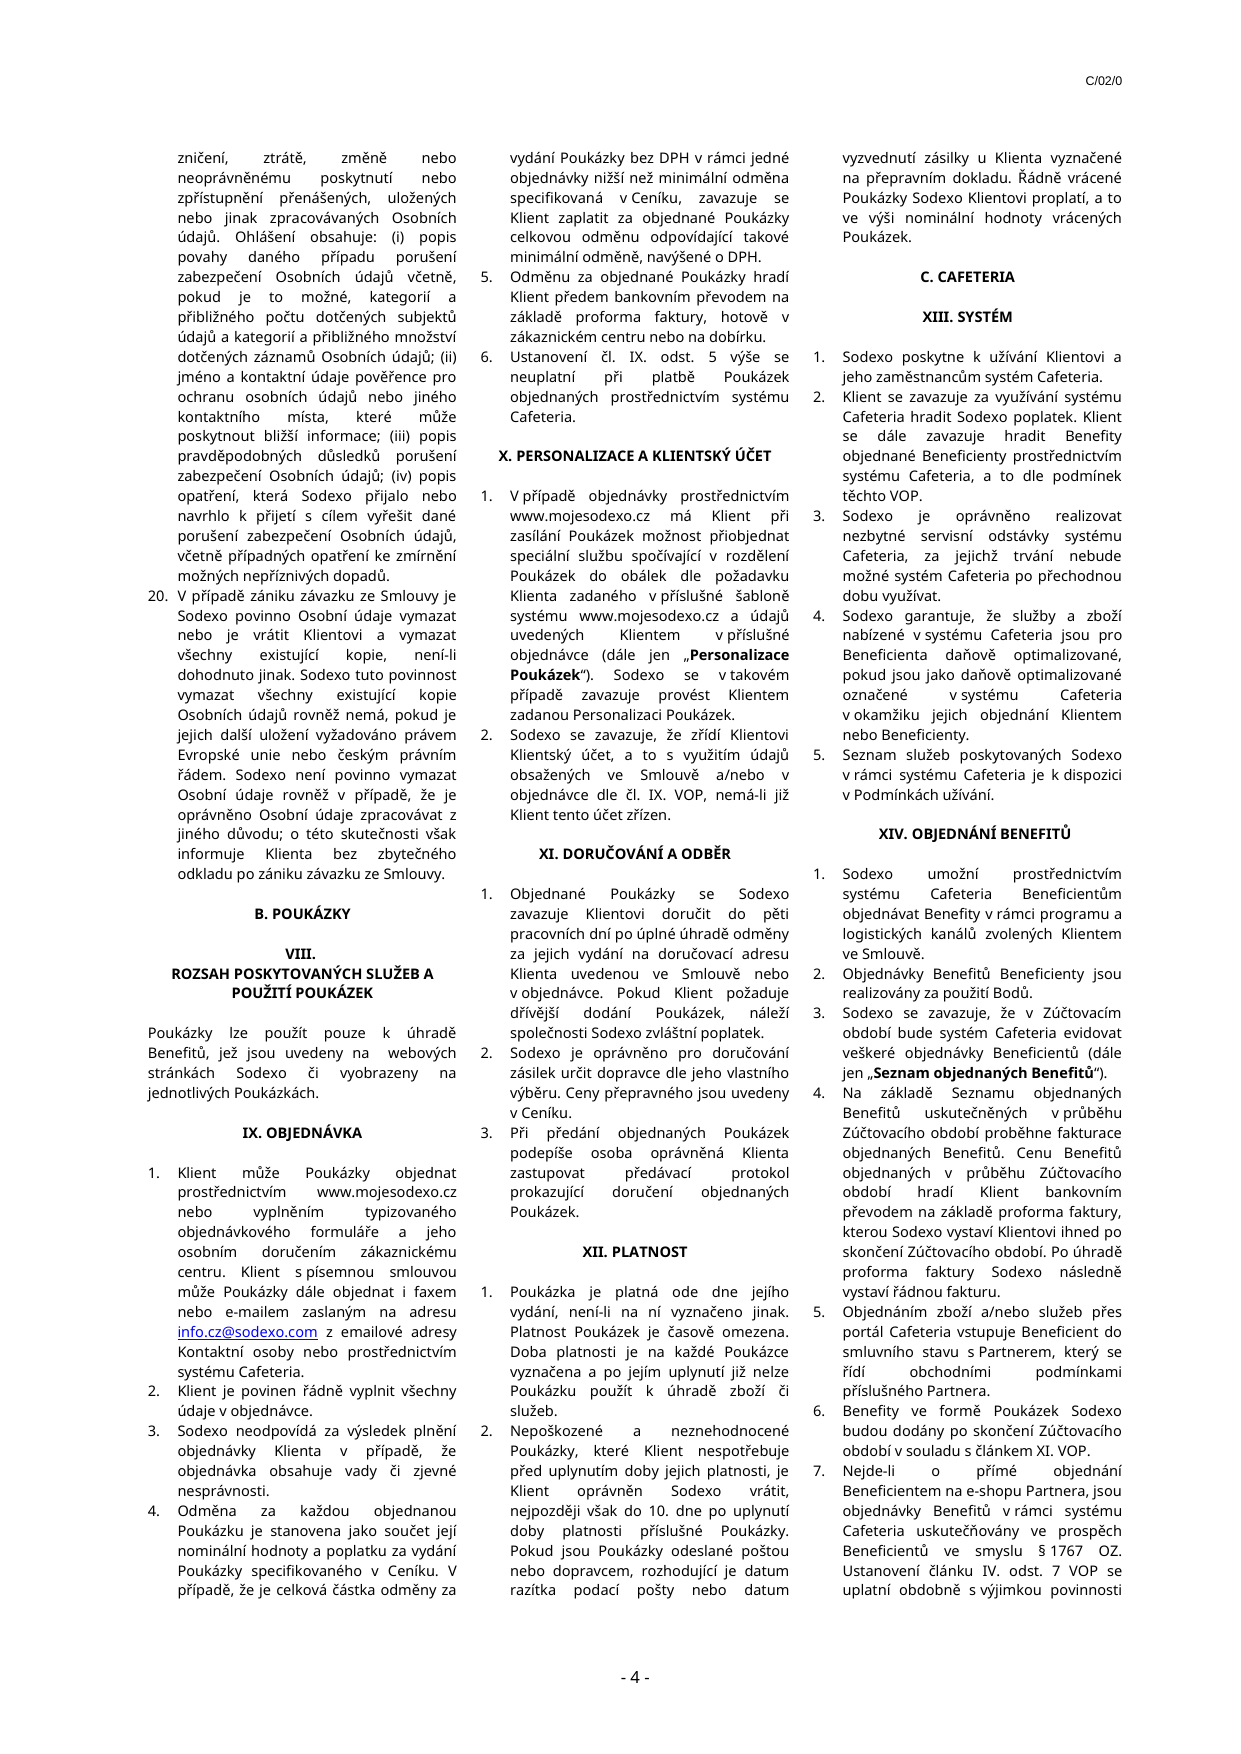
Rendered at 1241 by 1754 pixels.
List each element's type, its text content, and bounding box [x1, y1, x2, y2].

list Doručování a odběr [480, 844, 789, 864]
list Objednáním zboží a/nebo služeb přes portál Cafeteria vstupuje Beneficient do smluvního stavu s Partnerem, který se řídí obchodními podmínkami příslušného Partnera. [813, 1302, 1122, 1401]
list Sodexo umožní prostřednictvím systému Cafeteria Beneficientům objednávat Benefity v rámci programu a logistických kanálů zvolených Klientem ve Smlouvě. [813, 864, 1122, 963]
list Sodexo neodpovídá za výsledek plnění objednávky Klienta v případě, že objednávka obsahuje vady či zjevné nesprávnosti. [148, 1421, 457, 1501]
list Personalizace a klientský účet [480, 446, 789, 466]
list V případě zániku závazku ze Smlouvy je Sodexo povinno Osobní údaje vymazat nebo je vrátit Klientovi a vymazat všechny existující kopie, není-li dohodnuto jinak. Sodexo tuto povinnost vymazat všechny existující kopie Osobních údajů rovněž nemá, pokud je jejich další uložení vyžadováno právem Evropské unie nebo českým právním řádem. Sodexo není povinno vymazat Osobní údaje rovněž v případě, že je oprávněno Osobní údaje zpracovávat z jiného důvodu; o této skutečnosti však informuje Klienta bez zbytečného odkladu po zániku závazku ze Smlouvy. [148, 585, 457, 884]
list Odměna za každou objednanou Poukázku je stanovena jako součet její nominální hodnoty a poplatku za vydání Poukázky specifikovaného v Ceníku. V případě, že je celková částka odměny za vydání Poukázky bez DPH v rámci jedné objednávky nižší než minimální odměna specifikovaná v Ceníku, zavazuje se Klient zaplatit za objednané Poukázky celkovou odměnu odpovídající takové minimální odměně, navýšené o DPH. [148, 1501, 457, 1600]
list Na základě Seznamu objednaných Benefitů uskutečněných v průběhu Zúčtovacího období proběhne fakturace objednaných Benefitů. Cenu Benefitů objednaných v průběhu Zúčtovacího období hradí Klient bankovním převodem na základě proforma faktury, kterou Sodexo vystaví Klientovi ihned po skončení Zúčtovacího období. Po úhradě proforma faktury Sodexo následně vystaví řádnou fakturu. [813, 1083, 1122, 1302]
list Benefity ve formě Poukázek Sodexo budou dodány po skončení Zúčtovacího období v souladu s článkem XI. VOP. [813, 1401, 1122, 1461]
list Klient se zavazuje za využívání systému Cafeteria hradit Sodexo poplatek. Klient se dále zavazuje hradit Benefity objednané Beneficienty prostřednictvím systému Cafeteria, a to dle podmínek těchto VOP. [813, 386, 1122, 506]
list Nepoškozené a neznehodnocené Poukázky, které Klient nespotřebuje před uplynutím doby jejich platnosti, je Klient oprávněn Sodexo vrátit, nejpozději však do 10. dne po uplynutí doby platnosti příslušné Poukázky. Pokud jsou Poukázky odeslané poštou nebo dopravcem, rozhodující je datum razítka podací pošty nebo datum vyzvednutí zásilky u Klienta vyznačené na přepravním dokladu. Řádně vrácené Poukázky Sodexo Klientovi proplatí, a to ve výši nominální hodnoty vrácených Poukázek. [813, 148, 1122, 247]
list Sodexo se zavazuje, že zřídí Klientovi Klientský účet, a to s využitím údajů obsažených ve Smlouvě a/nebo v objednávce dle čl. IX. VOP, nemá-li již Klient tento účet zřízen. [480, 725, 789, 824]
list Systém [813, 307, 1122, 327]
list Objednané Poukázky se Sodexo zavazuje Klientovi doručit do pěti pracovních dní po úplné úhradě odměny za jejich vydání na doručovací adresu Klienta uvedenou ve Smlouvě nebo v objednávce. Pokud Klient požaduje dřívější dodání Poukázek, náleží společnosti Sodexo zvláštní poplatek. [480, 884, 789, 1043]
list V případě objednávky prostřednictvím www.mojesodexo.cz má Klient při zasílání Poukázek možnost přiobjednat speciální službu spočívající v rozdělení Poukázek do obálek dle požadavku Klienta zadaného v příslušné šabloně systému www.mojesodexo.cz a údajů uvedených Klientem v příslušné objednávce (dále jen „Personalizace Poukázek“). Sodexo se v takovém případě zavazuje provést Klientem zadanou Personalizaci Poukázek. [480, 486, 789, 725]
list Sodexo je oprávněno pro doručování zásilek určit dopravce dle jeho vlastního výběru. Ceny přepravného jsou uvedeny v Ceníku. [480, 1043, 789, 1123]
list Klient může Poukázky objednat prostřednictvím www.mojesodexo.cz nebo vyplněním typizovaného objednávkového formuláře a jeho osobním doručením zákaznickému centru. Klient s písemnou smlouvou může Poukázky dále objednat i faxem nebo e-mailem zaslaným na adresu info.cz@sodexo.com z emailové adresy Kontaktní osoby nebo prostřednictvím systému Cafeteria. [148, 1162, 457, 1381]
list Objednávky Benefitů Beneficienty jsou realizovány za použití Bodů. [813, 963, 1122, 1003]
list CAFETERIA [813, 267, 1122, 287]
list Klient je povinen řádně vyplnit všechny údaje v objednávce. [148, 1381, 457, 1421]
list Při předání objednaných Poukázek podepíše osoba oprávněná Klienta zastupovat předávací protokol prokazující doručení objednaných Poukázek. [480, 1123, 789, 1222]
list ROZSAH POSKYTOVANÝCH SLUŽEB A POUŽITÍ POUKÁZEK [148, 943, 457, 1003]
list Objednání Benefitů [828, 824, 1122, 844]
list Platnost [480, 1242, 789, 1262]
list Poukázka je platná ode dne jejího vydání, není-li na ní vyznačeno jinak. Platnost Poukázek je časově omezena. Doba platnosti je na každé Poukázce vyznačena a po jejím uplynutí již nelze Poukázku použít k úhradě zboží či služeb. [480, 1282, 789, 1421]
list POUKÁZKY [148, 904, 457, 924]
list Odměnu za objednané Poukázky hradí Klient předem bankovním převodem na základě proforma faktury, hotově v zákaznickém centru nebo na dobírku. [480, 267, 789, 347]
list OBJEDNÁVKA [148, 1123, 457, 1142]
list Ustanovení čl. IX. odst. 5 výše se neuplatní při platbě Poukázek objednaných prostřednictvím systému Cafeteria. [480, 347, 789, 426]
list Sodexo garantuje, že služby a zboží nabízené v systému Cafeteria jsou pro Beneficienta daňově optimalizované, pokud jsou jako daňově optimalizované označené v systému Cafeteria v okamžiku jejich objednání Klientem nebo Beneficienty. [813, 605, 1122, 744]
text Poukázky lze použít pouze k úhradě Benefitů, jež jsou uvedeny na webových stránkách Sodexo či vyobrazeny na jednotlivých Poukázkách. [148, 1023, 457, 1103]
list Sodexo se zavazuje, že v Zúčtovacím období bude systém Cafeteria evidovat veškeré objednávky Beneficientů (dále jen „Seznam objednaných Benefitů“). [813, 1003, 1122, 1083]
list Sodexo je oprávněno realizovat nezbytné servisní odstávky systému Cafeteria, za jejichž trvání nebude možné systém Cafeteria po přechodnou dobu využívat. [813, 506, 1122, 605]
list Sodexo poskytne k užívání Klientovi a jeho zaměstnancům systém Cafeteria. [813, 347, 1122, 386]
list Odměna za každou objednanou Poukázku je stanovena jako součet její nominální hodnoty a poplatku za vydání Poukázky specifikovaného v Ceníku. V případě, že je celková částka odměny za vydání Poukázky bez DPH v rámci jedné objednávky nižší než minimální odměna specifikovaná v Ceníku, zavazuje se Klient zaplatit za objednané Poukázky celkovou odměnu odpovídající takové minimální odměně, navýšené o DPH. [480, 148, 789, 267]
list Seznam služeb poskytovaných Sodexo v rámci systému Cafeteria je k dispozici v Podmínkách užívání. [813, 744, 1122, 804]
list Nepoškozené a neznehodnocené Poukázky, které Klient nespotřebuje před uplynutím doby jejich platnosti, je Klient oprávněn Sodexo vrátit, nejpozději však do 10. dne po uplynutí doby platnosti příslušné Poukázky. Pokud jsou Poukázky odeslané poštou nebo dopravcem, rozhodující je datum razítka podací pošty nebo datum vyzvednutí zásilky u Klienta vyznačené na přepravním dokladu. Řádně vrácené Poukázky Sodexo Klientovi proplatí, a to ve výši nominální hodnoty vrácených Poukázek. [480, 1421, 789, 1600]
